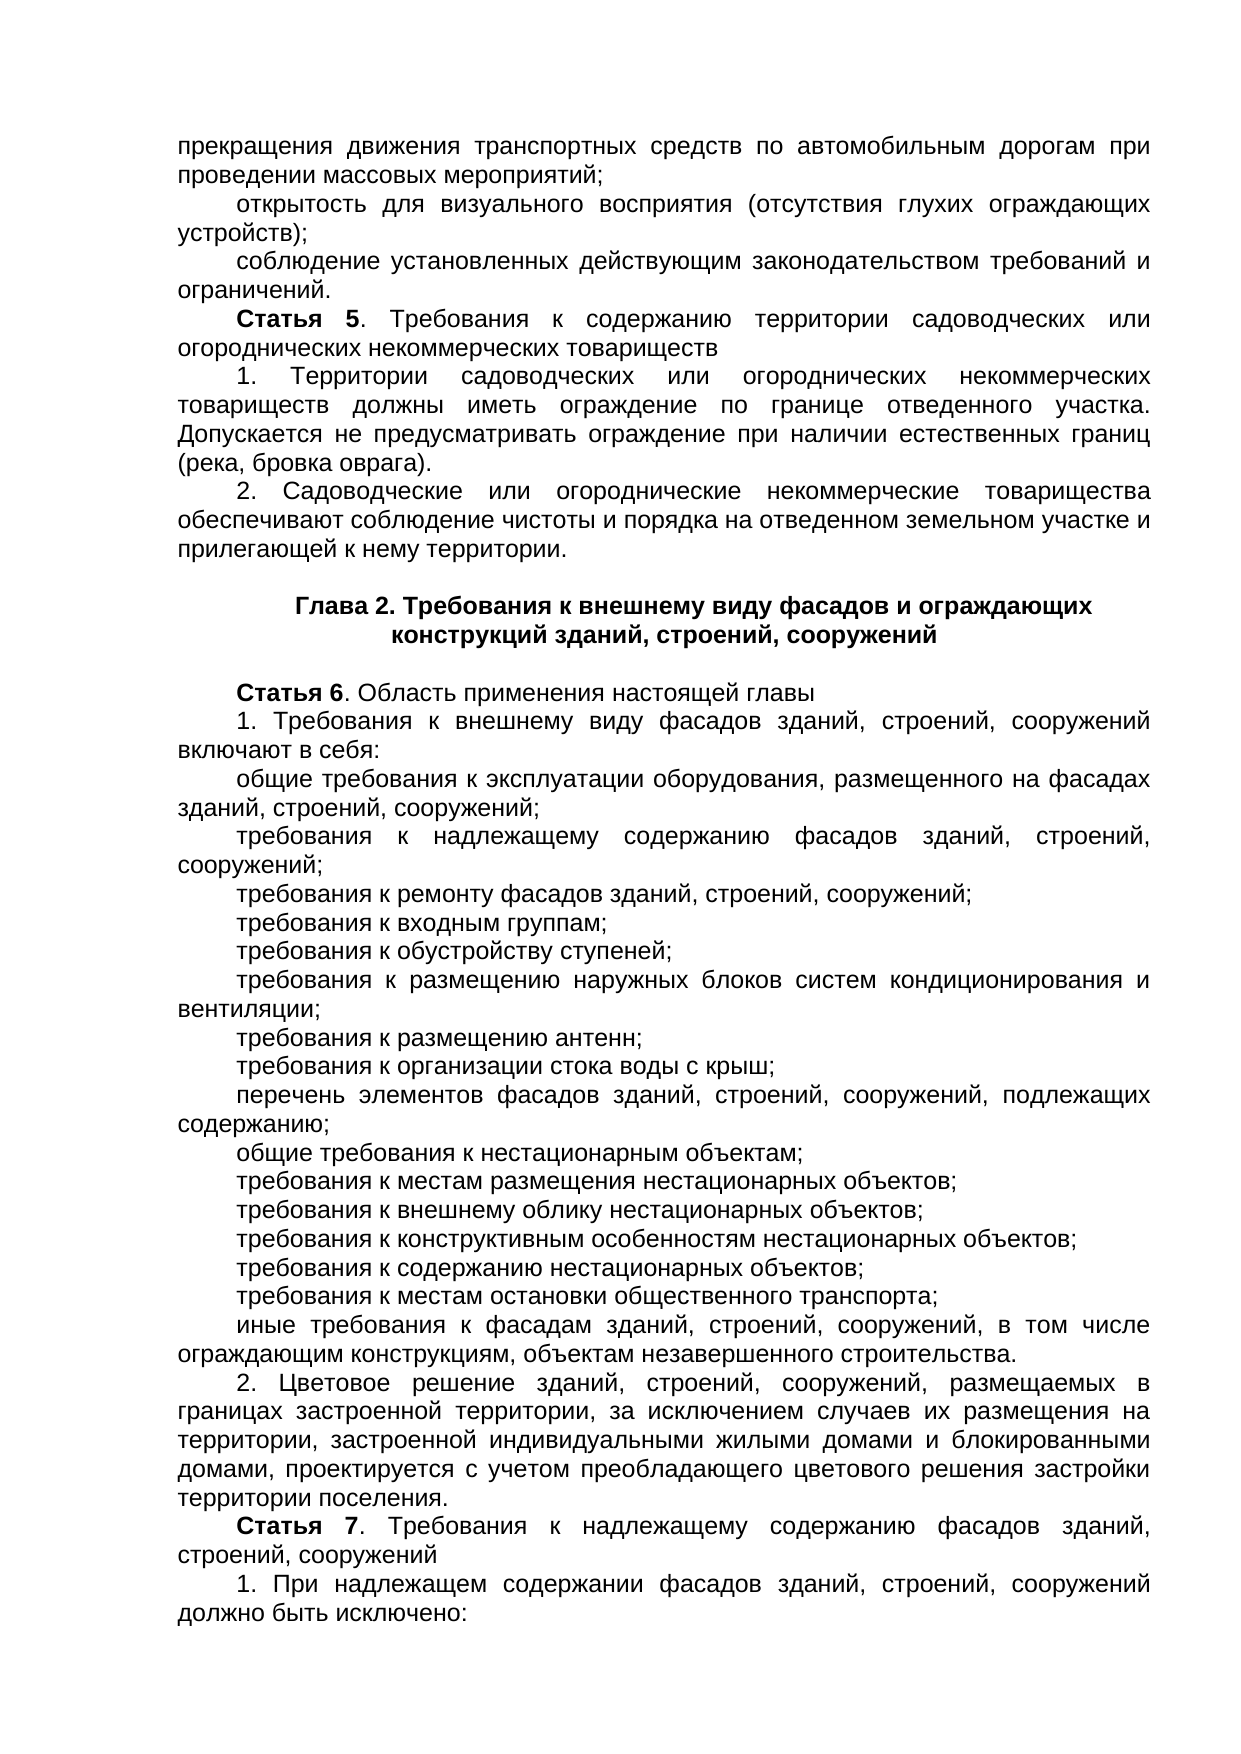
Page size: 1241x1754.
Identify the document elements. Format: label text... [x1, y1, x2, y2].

text общие требования к эксплуатации оборудования, размещенного на фасадах зданий, строений, сооружений; [177, 764, 1152, 821]
text требования к входным группам; [177, 908, 1152, 936]
text 1. При надлежащем содержании фасадов зданий, строений, сооружений должно быть исключено: [177, 1569, 1152, 1626]
text требования к содержанию нестационарных объектов; [177, 1253, 1152, 1281]
text требования к размещению антенн; [177, 1023, 1152, 1051]
text 1. Требования к внешнему виду фасадов зданий, строений, сооружений включают в себя: [177, 706, 1152, 764]
text требования к размещению наружных блоков систем кондиционирования и вентиляции; [177, 965, 1152, 1023]
text требования к надлежащему содержанию фасадов зданий, строений, сооружений; [177, 821, 1152, 879]
text требования к внешнему облику нестационарных объектов; [177, 1195, 1152, 1224]
text требования к конструктивным особенностям нестационарных объектов; [177, 1224, 1152, 1253]
text требования к обустройству ступеней; [177, 936, 1152, 965]
text Глава 2. Требования к внешнему виду фасадов и ограждающих конструкций зданий, строений, сооружений [177, 591, 1152, 649]
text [177, 131, 1152, 189]
text 1. Территории садоводческих или огороднических некоммерческих товариществ должны иметь ограждение по границе отведенного участка. Допускается не предусматривать ограждение при наличии естественных границ (река, бровка оврага). [177, 361, 1152, 476]
text иные требования к фасадам зданий, строений, сооружений, в том числе ограждающим конструкциям, объектам незавершенного строительства. [177, 1310, 1152, 1368]
text общие требования к нестационарным объектам; [177, 1138, 1152, 1166]
text открытость для визуального восприятия (отсутствия глухих ограждающих устройств); [177, 189, 1152, 246]
text требования к местам размещения нестационарных объектов; [177, 1166, 1152, 1195]
text требования к местам остановки общественного транспорта; [177, 1281, 1152, 1310]
text 2. Садоводческие или огороднические некоммерческие товарищества обеспечивают соблюдение чистоты и порядка на отведенном земельном участке и прилегающей к нему территории. [177, 476, 1152, 563]
text требования к ремонту фасадов зданий, строений, сооружений; [177, 879, 1152, 908]
text перечень элементов фасадов зданий, строений, сооружений, подлежащих содержанию; [177, 1080, 1152, 1138]
text 2. Цветовое решение зданий, строений, сооружений, размещаемых в границах застроенной территории, за исключением случаев их размещения на территории, застроенной индивидуальными жилыми домами и блокированными домами, проектируется с учетом преобладающего цветового решения застройки территории поселения. [177, 1368, 1152, 1511]
text Статья 6. Область применения настоящей главы [177, 678, 1152, 706]
text требования к организации стока воды с крыш; [177, 1051, 1152, 1080]
text Статья 5. Требования к содержанию территории садоводческих или огороднических некоммерческих товариществ [177, 304, 1152, 361]
text соблюдение установленных действующим законодательством требований и ограничений. [177, 246, 1152, 304]
text Статья 7. Требования к надлежащему содержанию фасадов зданий, строений, сооружений [177, 1511, 1152, 1569]
